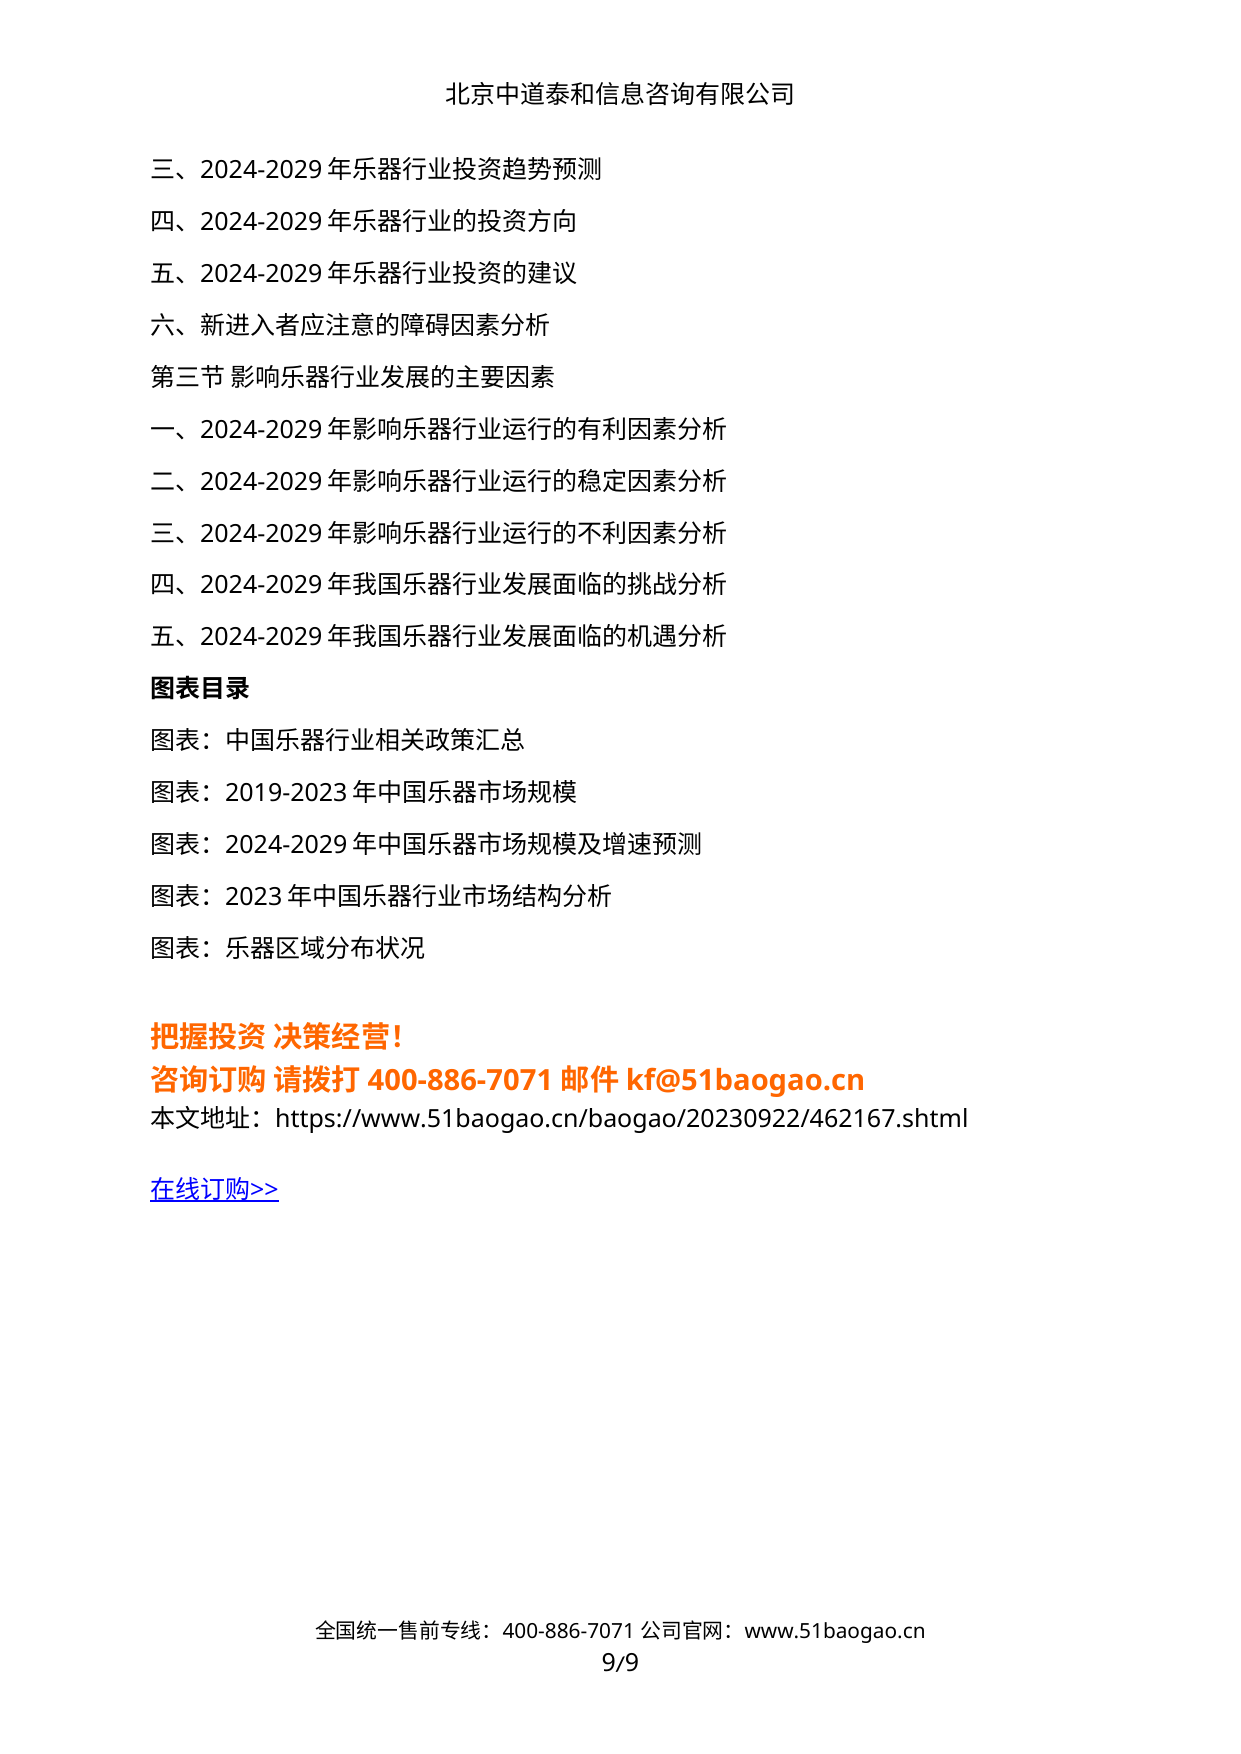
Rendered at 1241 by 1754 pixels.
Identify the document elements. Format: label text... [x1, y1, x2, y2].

text 图表目录 [150, 669, 1090, 705]
text 二、2024-2029年影响乐器行业运行的稳定因素分析 [150, 461, 1090, 497]
text 五、2024-2029年我国乐器行业发展面临的机遇分析 [150, 617, 1090, 653]
text 三、2024-2029年影响乐器行业运行的不利因素分析 [150, 513, 1090, 549]
text 五、2024-2029年乐器行业投资的建议 [150, 254, 1090, 290]
text 图表：2024-2029年中国乐器市场规模及增速预测 [150, 824, 1090, 861]
text 把握投资 决策经营！咨询订购 请拨打 400-886-7071 邮件 kf@51baogao.cn本文地址：https://www.51baogao.cn/baogao/20230922/462167.shtml [150, 980, 1090, 1135]
text 图表：2023年中国乐器行业市场结构分析 [150, 876, 1090, 912]
text 第三节 影响乐器行业发展的主要因素 [150, 357, 1090, 394]
text 在线订购>> [150, 1135, 1090, 1205]
text 一、2024-2029年影响乐器行业运行的有利因素分析 [150, 409, 1090, 446]
text 六、新进入者应注意的障碍因素分析 [150, 306, 1090, 342]
text 四、2024-2029年乐器行业的投资方向 [150, 202, 1090, 238]
text 图表：中国乐器行业相关政策汇总 [150, 721, 1090, 757]
text 图表：乐器区域分布状况 [150, 928, 1090, 964]
text 三、2024-2029年乐器行业投资趋势预测 [150, 150, 1090, 186]
text 图表：2019-2023年中国乐器市场规模 [150, 772, 1090, 809]
text 四、2024-2029年我国乐器行业发展面临的挑战分析 [150, 565, 1090, 601]
